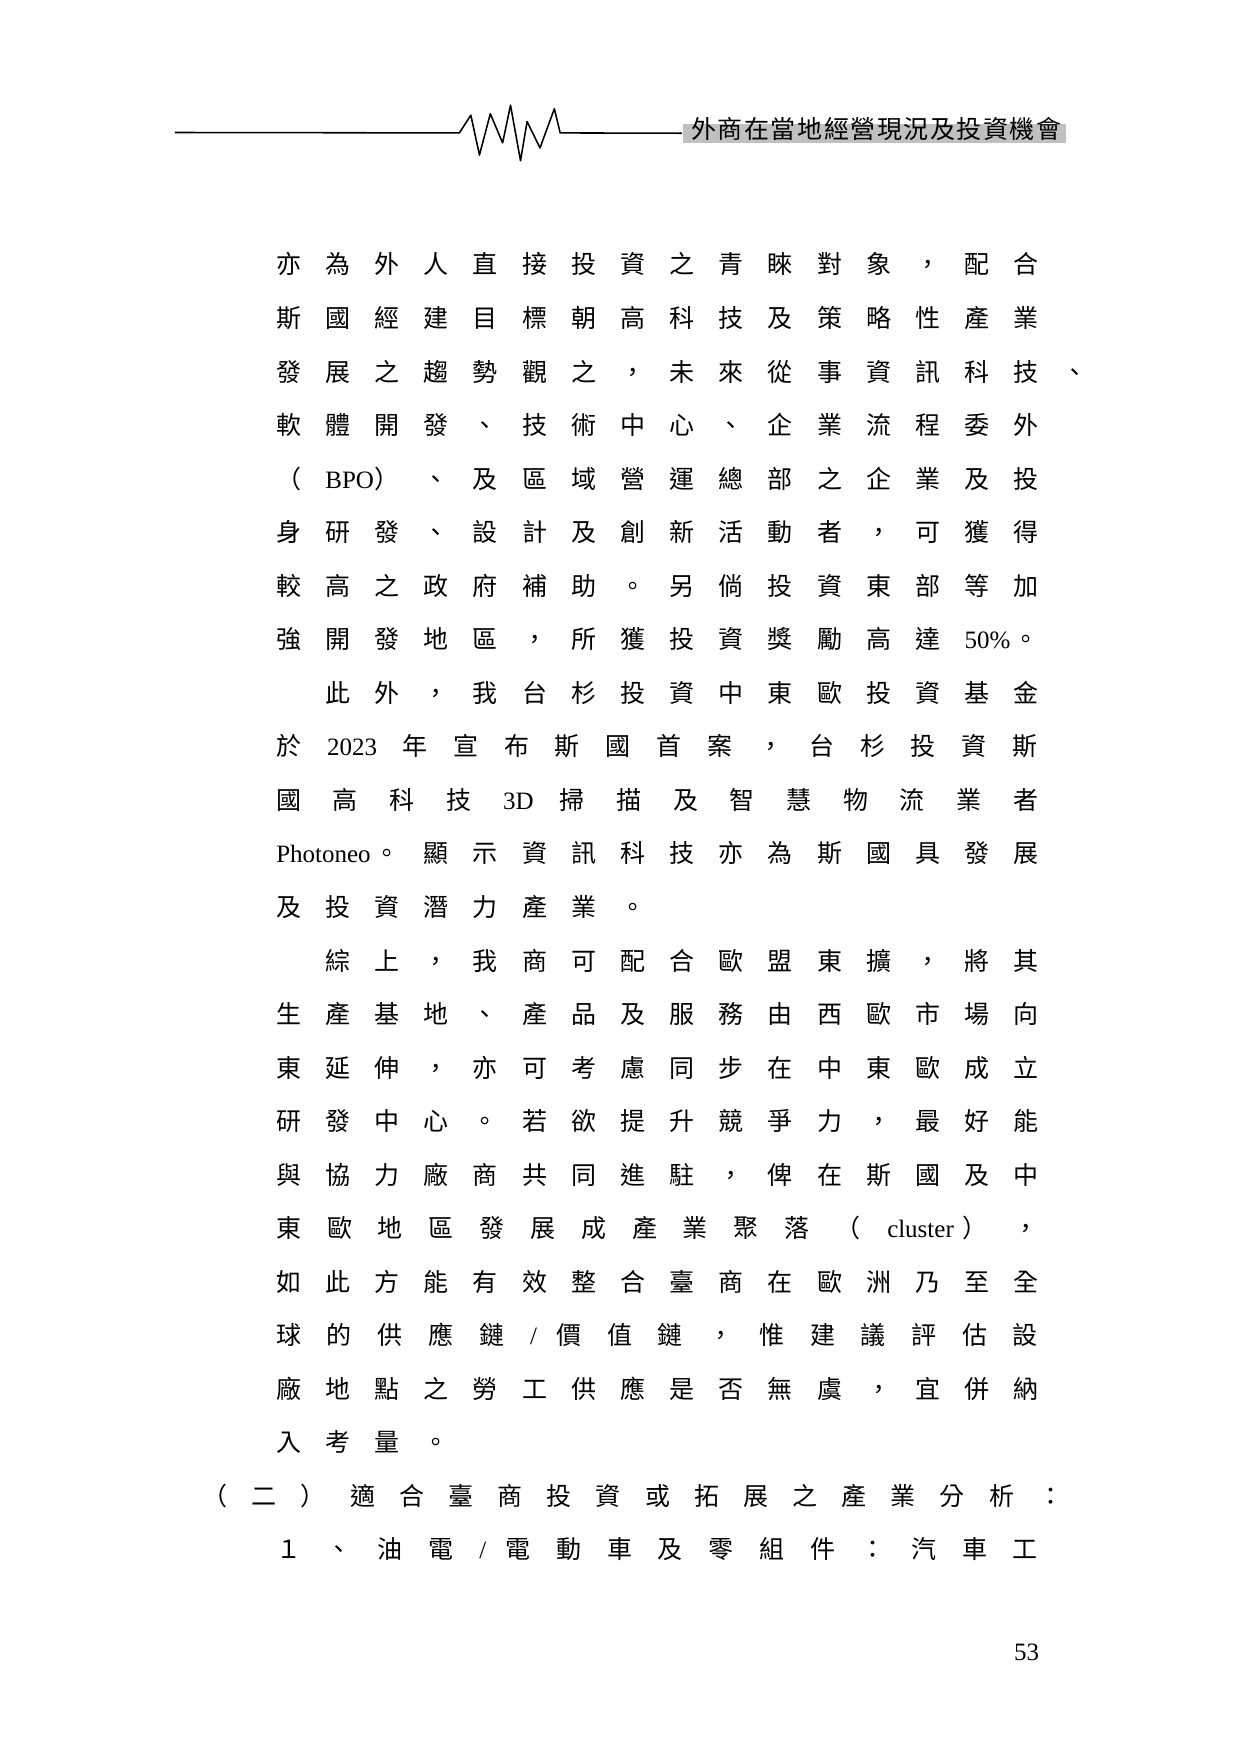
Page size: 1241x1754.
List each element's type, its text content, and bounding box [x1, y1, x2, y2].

text 綜上，我商可配合歐盟東擴，將其生產基地、產品及服務由西歐市場向東延伸，亦可考慮同步在中東歐成立研發中心。若欲提升競爭力，最好能與協力廠商共同進駐，俾在斯國及中東歐地區發展成產業聚落（cluster），如此方能有效整合臺商在歐洲乃至全球的供應鏈/價值鏈，惟建議評估設廠地點之勞工供應是否無虞，宜併納入考量。 [276, 932, 1063, 1468]
text （二）適合臺商投資或拓展之產業分析： [202, 1468, 1063, 1521]
text 此外，我台杉投資中東歐投資基金於2023年宣布斯國首案，台杉投資斯國高科技3D掃描及智慧物流業者Photoneo。顯示資訊科技亦為斯國具發展及投資潛力產業。 [276, 664, 1063, 932]
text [276, 1521, 1063, 1575]
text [276, 236, 1063, 664]
